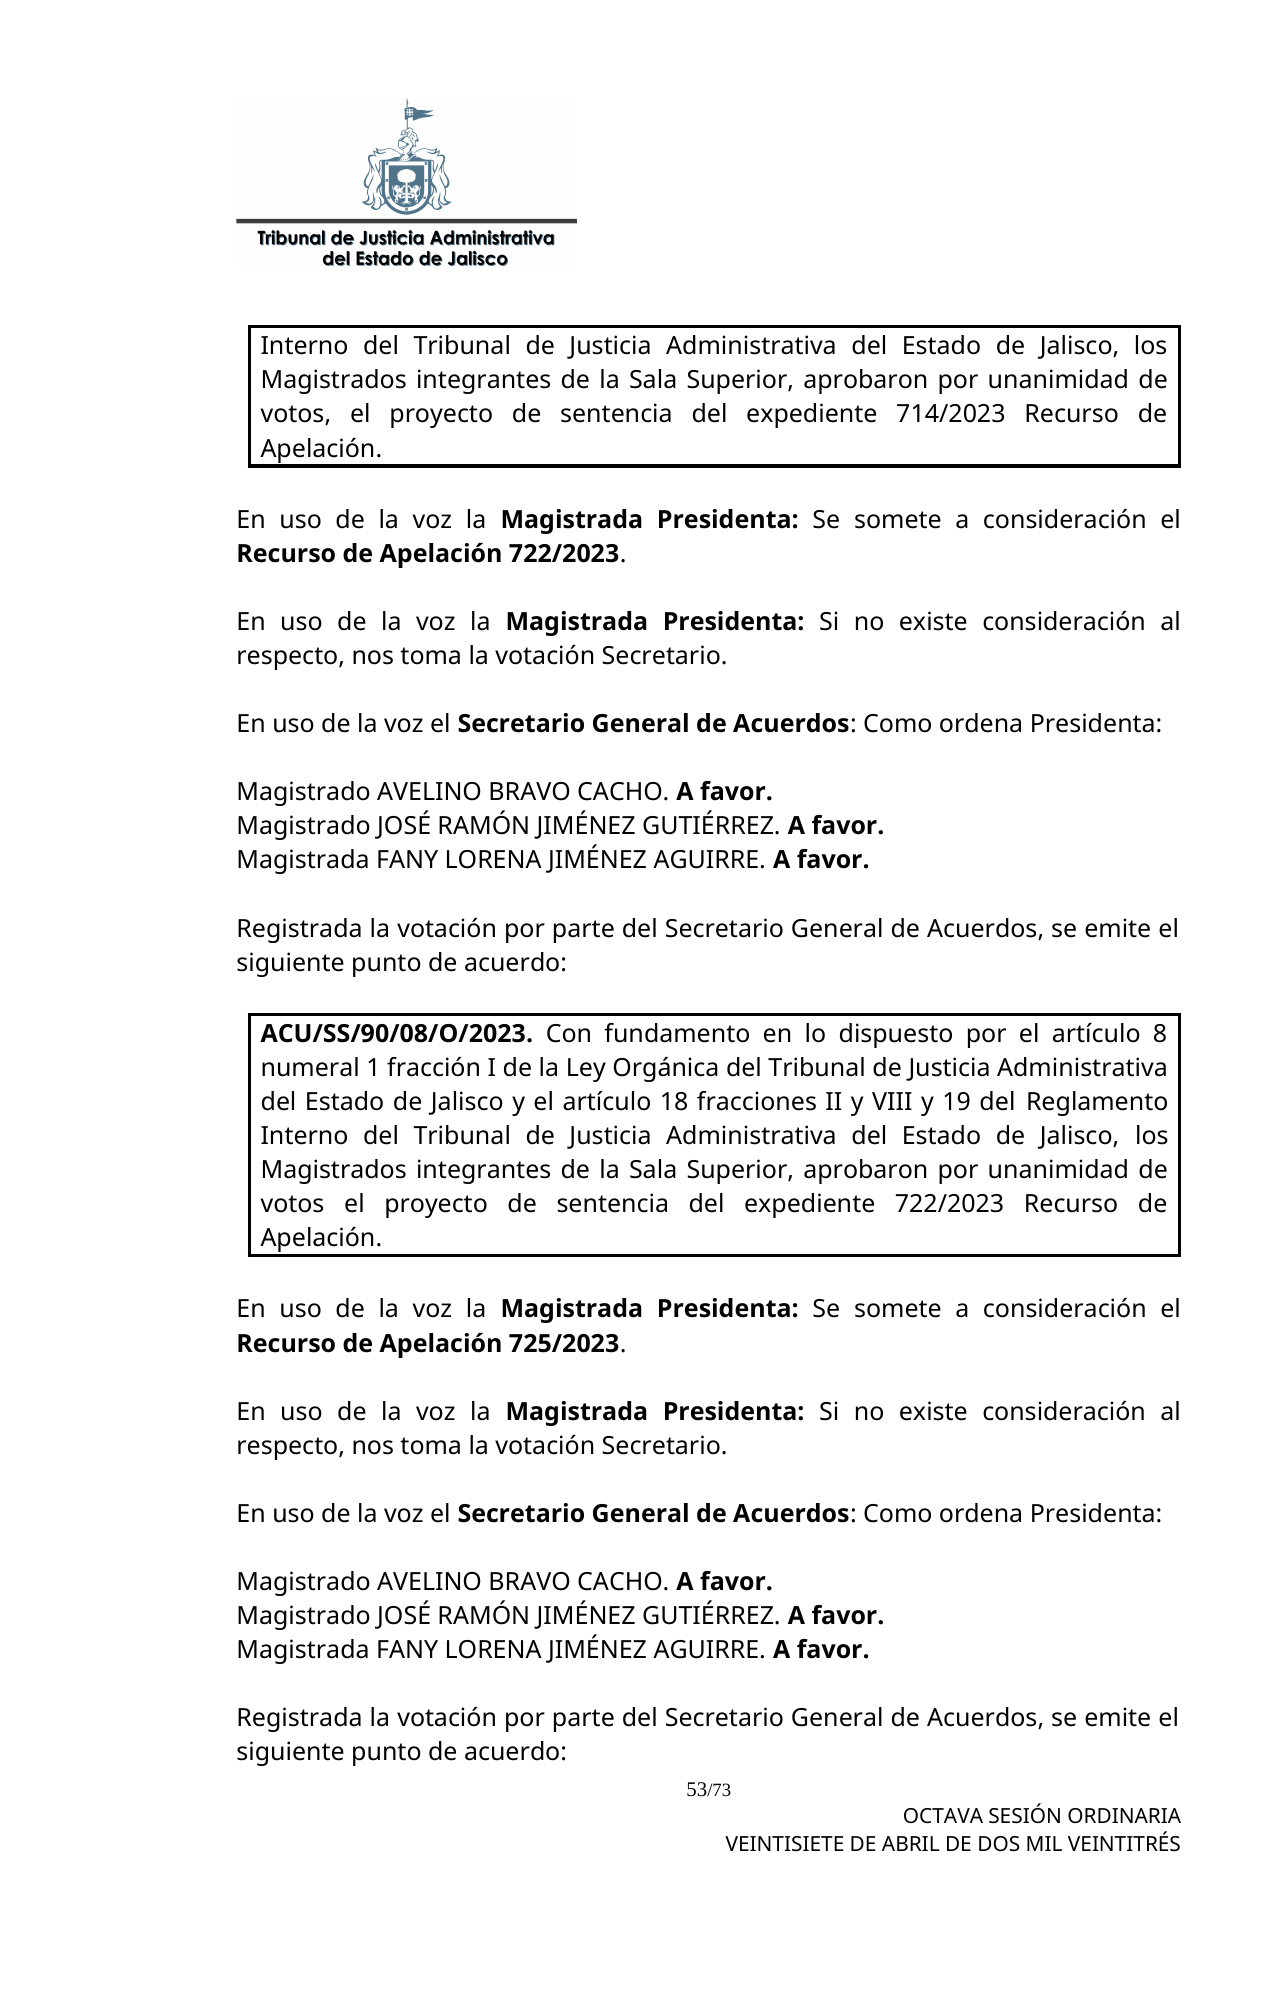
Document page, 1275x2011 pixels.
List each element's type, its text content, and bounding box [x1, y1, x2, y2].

text En uso de la voz la Magistrada Presidenta: Si no existe consideración al respecto, nos toma la votación Secretario. [236, 1393, 1181, 1461]
text Magistrado AVELINO BRAVO CACHO. A favor. [236, 1564, 1181, 1598]
text Magistrada FANY LORENA JIMÉNEZ AGUIRRE. A favor. [236, 842, 1181, 876]
text Magistrado AVELINO BRAVO CACHO. A favor. [236, 774, 1181, 808]
text En uso de la voz el Secretario General de Acuerdos: Como ordena Presidenta: [236, 706, 1181, 740]
picture [236, 98, 577, 266]
text Registrada la votación por parte del Secretario General de Acuerdos, se emite el siguiente punto de acuerdo: [236, 910, 1181, 978]
table_header ACU/SS/90/08/O/2023. Con fundamento en lo dispuesto por el artículo 8 numeral 1 fracción I de la Ley Orgánica del Tribunal de Justicia Administrativa del Estado de Jalisco y el artículo 18 fracciones II y VIII y 19 del Reglamento Interno del Tribunal de Justicia Administrativa del Estado de Jalisco, los Magistrados integrantes de la Sala Superior, aprobaron por unanimidad de votos el proyecto de sentencia del expediente 722/2023 Recurso de Apelación. [251, 1016, 1178, 1254]
text En uso de la voz la Magistrada Presidenta: Si no existe consideración al respecto, nos toma la votación Secretario. [236, 604, 1181, 672]
text En uso de la voz el Secretario General de Acuerdos: Como ordena Presidenta: [236, 1496, 1181, 1529]
text Magistrado JOSÉ RAMÓN JIMÉNEZ GUTIÉRREZ. A favor. [236, 808, 1181, 842]
text Registrada la votación por parte del Secretario General de Acuerdos, se emite el siguiente punto de acuerdo: [236, 1700, 1181, 1768]
text Magistrado JOSÉ RAMÓN JIMÉNEZ GUTIÉRREZ. A favor. [236, 1598, 1181, 1632]
text Magistrada FANY LORENA JIMÉNEZ AGUIRRE. A favor. [236, 1632, 1181, 1666]
text En uso de la voz la Magistrada Presidenta: Se somete a consideración el Recurso de Apelación 722/2023. [236, 501, 1181, 569]
text En uso de la voz la Magistrada Presidenta: Se somete a consideración el Recurso de Apelación 725/2023. [236, 1291, 1181, 1359]
